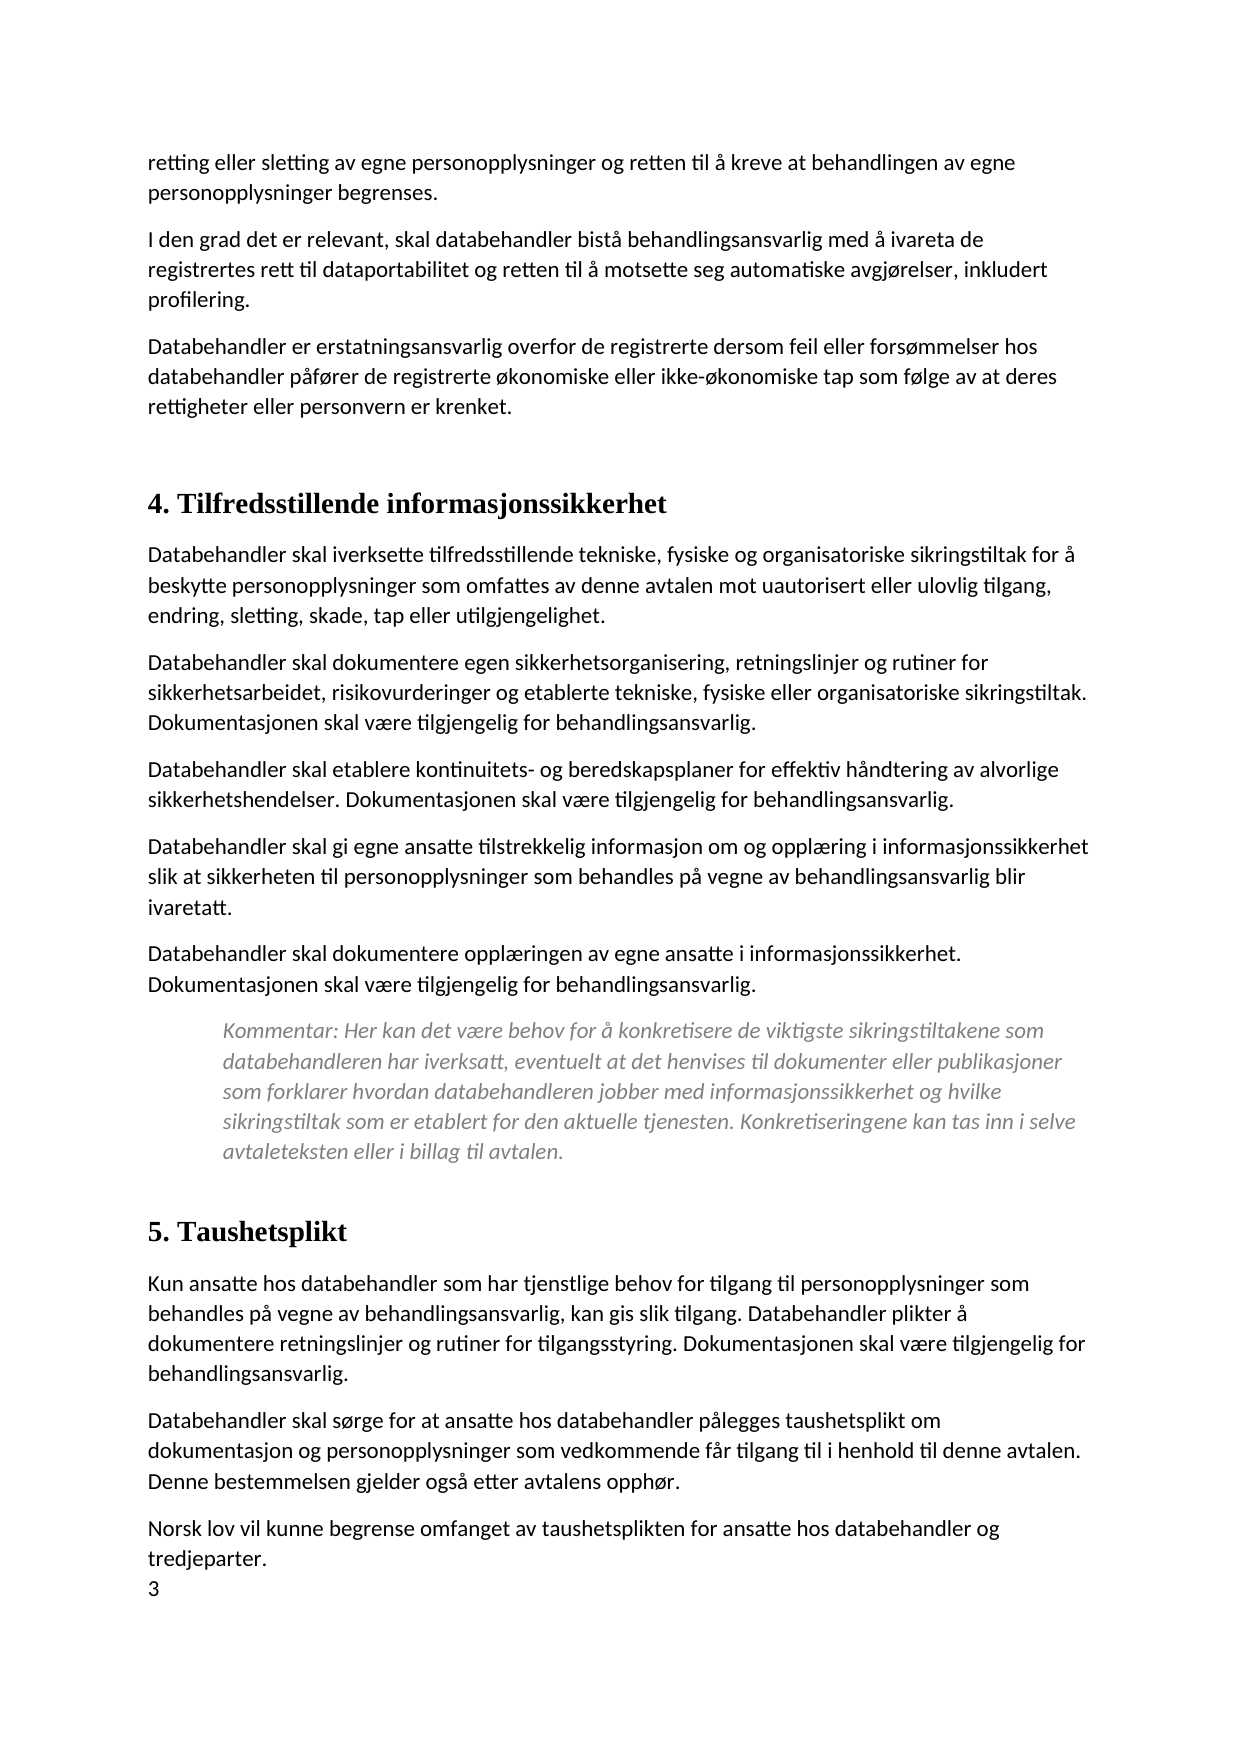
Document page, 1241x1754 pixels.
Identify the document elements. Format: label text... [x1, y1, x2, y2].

text Databehandler skal sørge for at ansatte hos databehandler pålegges taushetsplikt om dokumentasjon og personopplysninger som vedkommende får tilgang til i henhold til denne avtalen. Denne bestemmelsen gjelder også etter avtalens opphør. [148, 1406, 1093, 1495]
text Databehandler skal iverksette tilfredsstillende tekniske, fysiske og organisatoriske sikringstiltak for å beskytte personopplysninger som omfattes av denne avtalen mot uautorisert eller ulovlig tilgang, endring, sletting, skade, tap eller utilgjengelighet. [148, 541, 1093, 629]
text Norsk lov vil kunne begrense omfanget av taushetsplikten for ansatte hos databehandler og tredjeparter. [148, 1514, 1093, 1572]
text Databehandler skal dokumentere opplæringen av egne ansatte i informasjonssikkerhet. Dokumentasjonen skal være tilgjengelig for behandlingsansvarlig. [148, 939, 1093, 998]
subtitle 5. Taushetsplikt [148, 1214, 1093, 1248]
list Kommentar: Her kan det være behov for å konkretisere de viktigste sikringstiltakene som databehandleren har iverksatt, eventuelt at det henvises til dokumenter eller publikasjoner som forklarer hvordan databehandleren jobber med informasjonssikkerhet og hvilke sikringstiltak som er etablert for den aktuelle tjenesten. Konkretiseringene kan tas inn i selve avtaleteksten eller i billag til avtalen. [223, 1017, 1093, 1196]
text I den grad det er relevant, skal databehandler bistå behandlingsansvarlig med å ivareta de registrertes rett til dataportabilitet og retten til å motsette seg automatiske avgjørelser, inkludert profilering. [148, 225, 1093, 313]
text Databehandler er erstatningsansvarlig overfor de registrerte dersom feil eller forsømmelser hos databehandler påfører de registrerte økonomiske eller ikke-økonomiske tap som følge av at deres rettigheter eller personvern er krenket. [148, 332, 1093, 420]
subtitle 4. Tilfredsstillende informasjonssikkerhet [148, 486, 1093, 520]
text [148, 148, 1093, 206]
text Databehandler skal gi egne ansatte tilstrekkelig informasjon om og opplæring i informasjonssikkerhet slik at sikkerheten til personopplysninger som behandles på vegne av behandlingsansvarlig blir ivaretatt. [148, 832, 1093, 921]
text Kun ansatte hos databehandler som har tjenstlige behov for tilgang til personopplysninger som behandles på vegne av behandlingsansvarlig, kan gis slik tilgang. Databehandler plikter å dokumentere retningslinjer og rutiner for tilgangsstyring. Dokumentasjonen skal være tilgjengelig for behandlingsansvarlig. [148, 1269, 1093, 1387]
text Databehandler skal dokumentere egen sikkerhetsorganisering, retningslinjer og rutiner for sikkerhetsarbeidet, risikovurderinger og etablerte tekniske, fysiske eller organisatoriske sikringstiltak. Dokumentasjonen skal være tilgjengelig for behandlingsansvarlig. [148, 648, 1093, 736]
text Databehandler skal etablere kontinuitets- og beredskapsplaner for effektiv håndtering av alvorlige sikkerhetshendelser. Dokumentasjonen skal være tilgjengelig for behandlingsansvarlig. [148, 755, 1093, 813]
